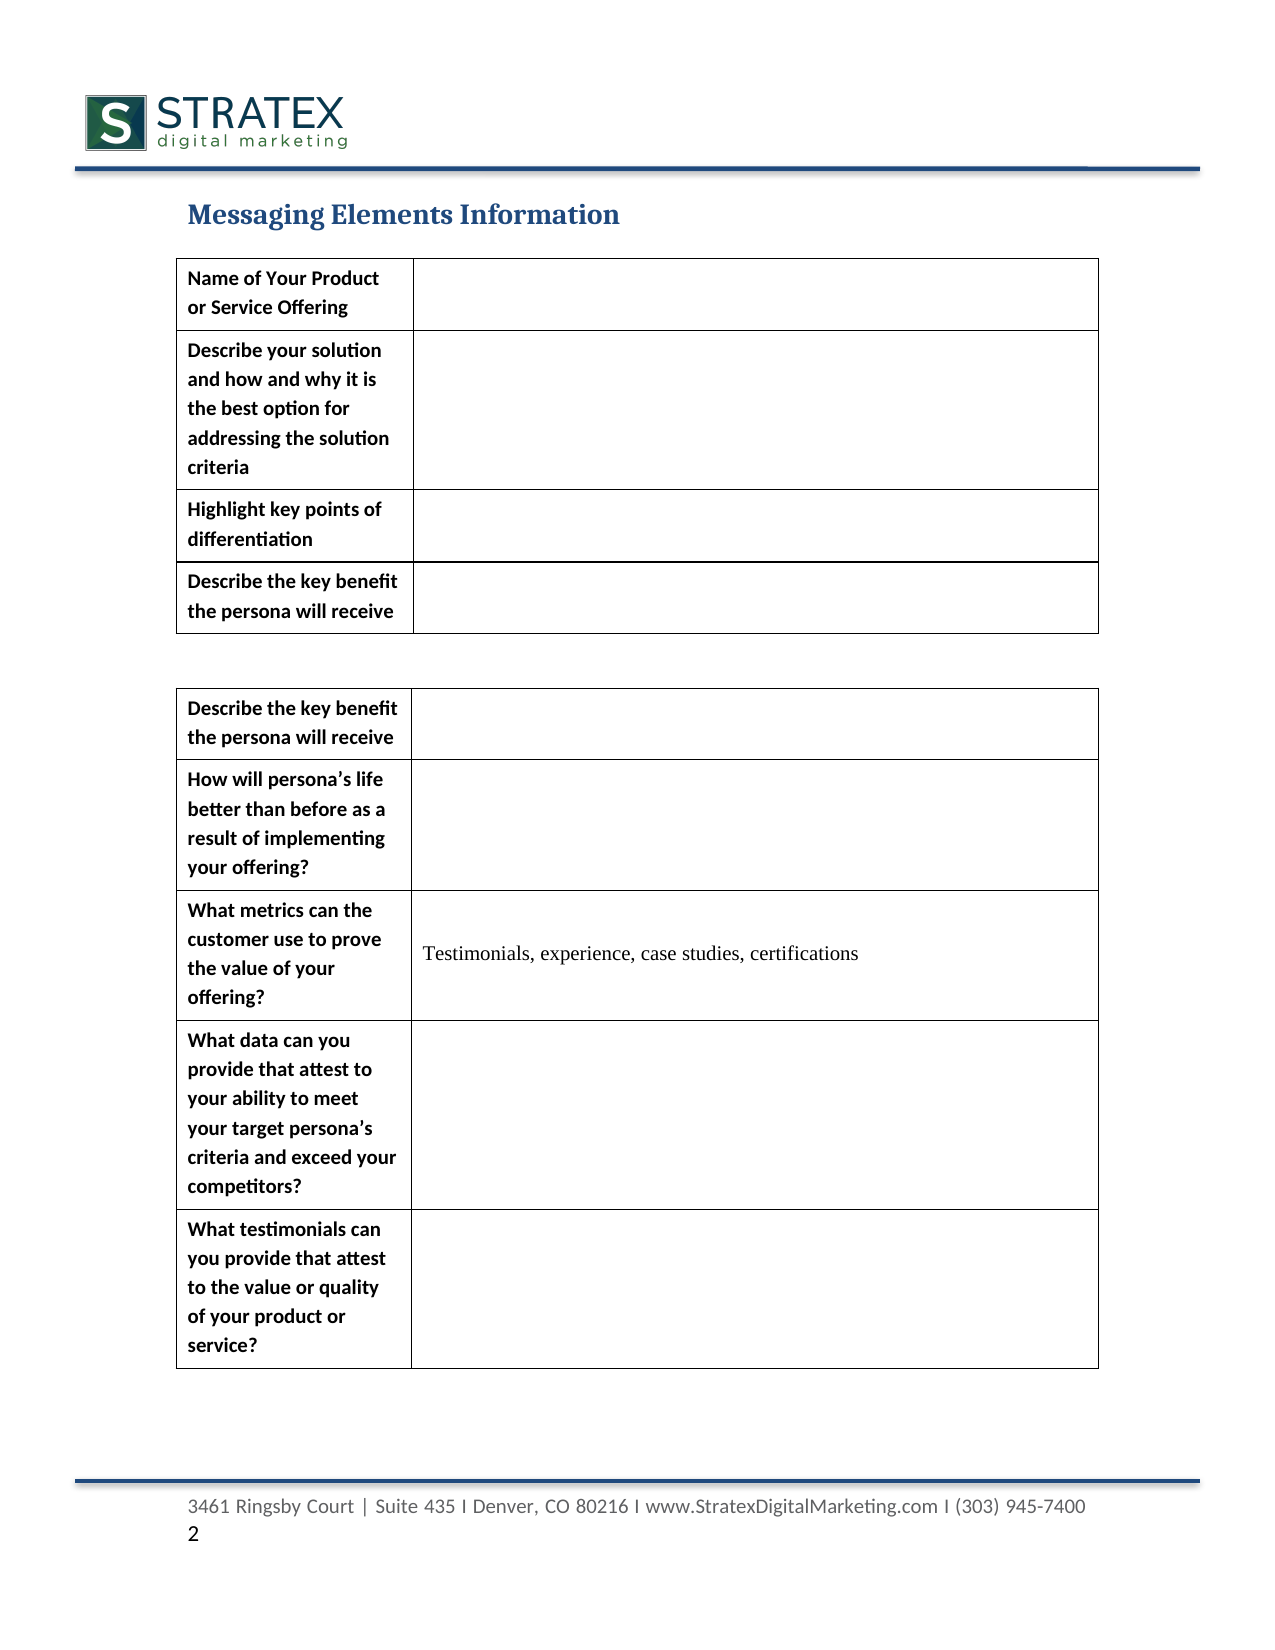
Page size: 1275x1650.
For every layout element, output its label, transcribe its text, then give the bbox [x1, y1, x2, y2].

table_cell Highlight key points of differentiation [177, 490, 413, 561]
table_cell What testimonials can you provide that attest to the value or quality of your product or service? [177, 1210, 411, 1368]
table_cell [414, 490, 1098, 561]
table_header Name of Your Product or Service Offering [177, 259, 413, 330]
table_cell [412, 1021, 1098, 1209]
table_cell [412, 760, 1098, 890]
table_cell Describe the key benefit the persona will receive [177, 563, 413, 633]
table_cell What metrics can the customer use to prove the value of your offering? [177, 891, 411, 1020]
table_header [412, 689, 1098, 759]
subtitle Messaging Elements Information [187, 198, 1087, 232]
table_cell [412, 1210, 1098, 1368]
table_cell Describe your solution and how and why it is the best option for addressing the solution criteria [177, 331, 413, 489]
table_cell What data can you provide that attest to your ability to meet your target persona’s criteria and exceed your competitors? [177, 1021, 411, 1209]
table_cell [414, 563, 1098, 633]
table_cell How will persona’s life better than before as a result of implementing your offering? [177, 760, 411, 890]
picture [75, 75, 357, 171]
table_cell [414, 331, 1098, 489]
table_header Describe the key benefit the persona will receive [177, 689, 411, 759]
table_cell Testimonials, experience, case studies, certifications [412, 891, 1098, 1020]
table_header [414, 259, 1098, 330]
